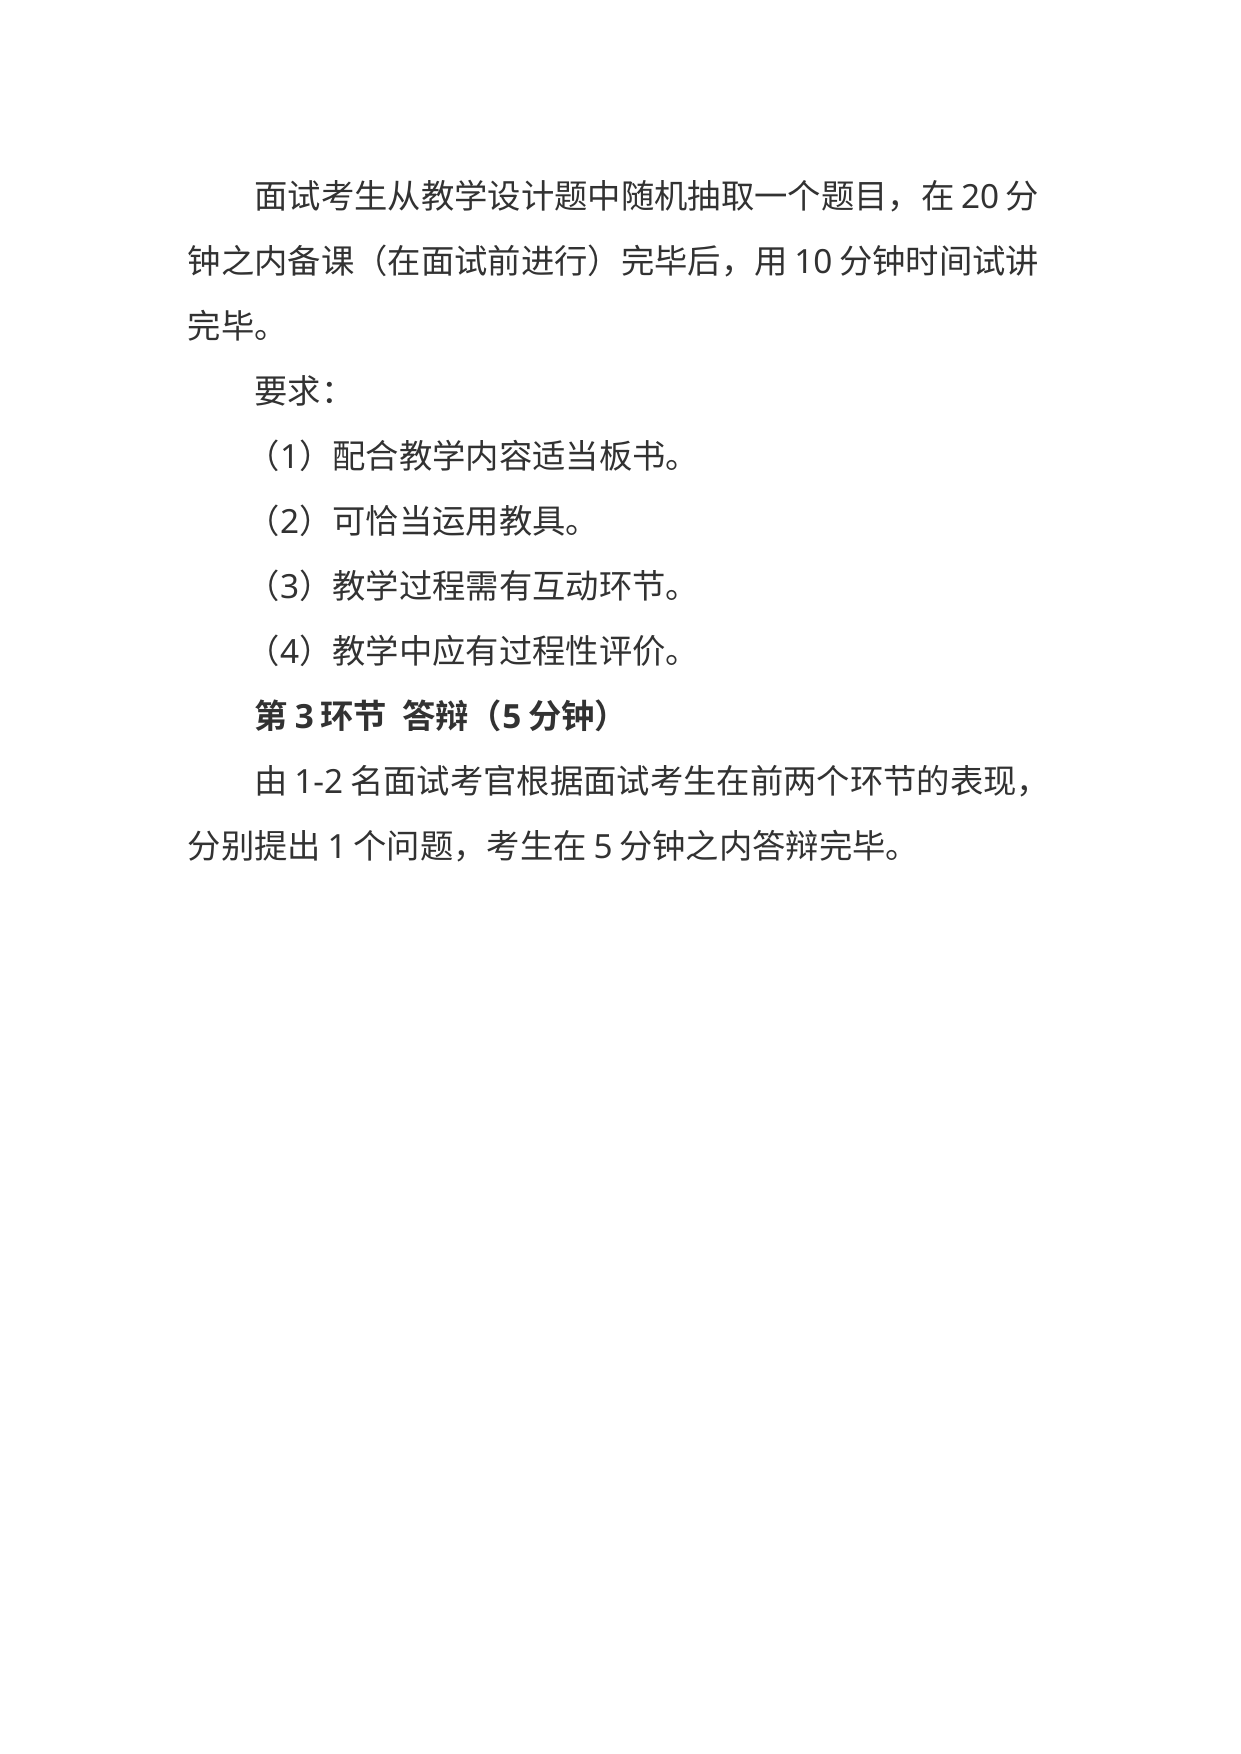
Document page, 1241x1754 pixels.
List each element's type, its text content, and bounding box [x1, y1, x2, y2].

text （3）教学过程需有互动环节。 [247, 552, 1053, 617]
text （1）配合教学内容适当板书。 [247, 422, 1053, 487]
text 要求： [187, 357, 1053, 422]
text 面试考生从教学设计题中随机抽取一个题目，在20分钟之内备课（在面试前进行）完毕后，用10分钟时间试讲完毕。 [187, 162, 1053, 357]
text 由1-2名面试考官根据面试考生在前两个环节的表现，分别提出1个问题，考生在5分钟之内答辩完毕。 [187, 747, 1053, 877]
text （4）教学中应有过程性评价。 [247, 617, 1053, 682]
text 第3环节 答辩（5分钟） [187, 682, 1053, 747]
text （2）可恰当运用教具。 [247, 487, 1053, 552]
